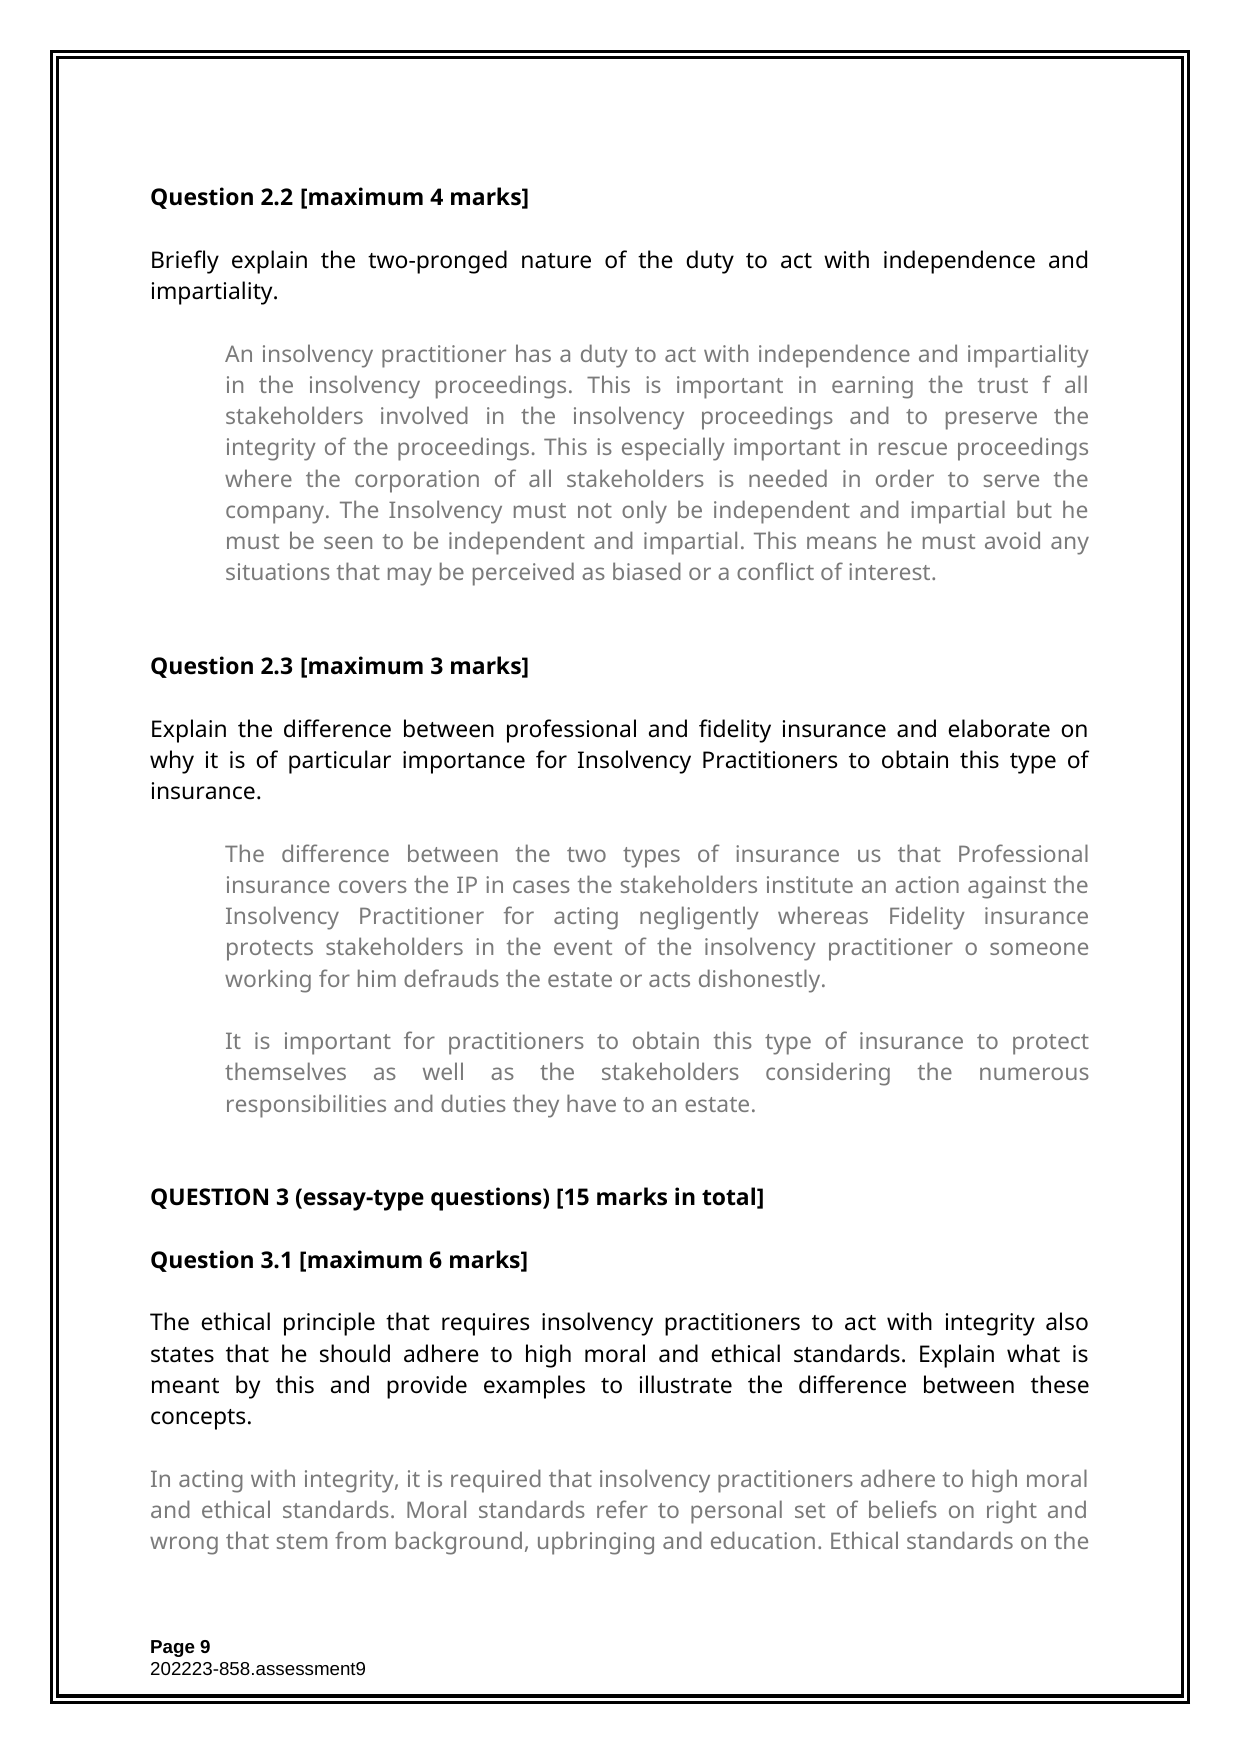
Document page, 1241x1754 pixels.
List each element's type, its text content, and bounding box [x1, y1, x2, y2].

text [150, 1462, 1090, 1556]
text It is important for practitioners to obtain this type of insurance to protect themselves as well as the stakeholders considering the numerous responsibilities and duties they have to an estate. [225, 1025, 1090, 1119]
text Question 3.1 [maximum 6 marks] [150, 1244, 1090, 1275]
text An insolvency practitioner has a duty to act with independence and impartiality in the insolvency proceedings. This is important in earning the trust f all stakeholders involved in the insolvency proceedings and to preserve the integrity of the proceedings. This is especially important in rescue proceedings where the corporation of all stakeholders is needed in order to serve the company. The Insolvency must not only be independent and impartial but he must be seen to be independent and impartial. This means he must avoid any situations that may be perceived as biased or a conflict of interest. [225, 337, 1090, 587]
text The ethical principle that requires insolvency practitioners to act with integrity also states that he should adhere to high moral and ethical standards. Explain what is meant by this and provide examples to illustrate the difference between these concepts. [150, 1306, 1090, 1431]
text QUESTION 3 (essay-type questions) [15 marks in total] [150, 1181, 1090, 1212]
text Question 2.3 [maximum 3 marks] [150, 650, 1090, 681]
text The difference between the two types of insurance us that Professional insurance covers the IP in cases the stakeholders institute an action against the Insolvency Practitioner for acting negligently whereas Fidelity insurance protects stakeholders in the event of the insolvency practitioner o someone working for him defrauds the estate or acts dishonestly. [225, 837, 1090, 994]
text Briefly explain the two-pronged nature of the duty to act with independence and impartiality. [150, 244, 1090, 306]
text Explain the difference between professional and fidelity insurance and elaborate on why it is of particular importance for Insolvency Practitioners to obtain this type of insurance. [150, 712, 1090, 806]
text Question 2.2 [maximum 4 marks] [150, 181, 1090, 212]
